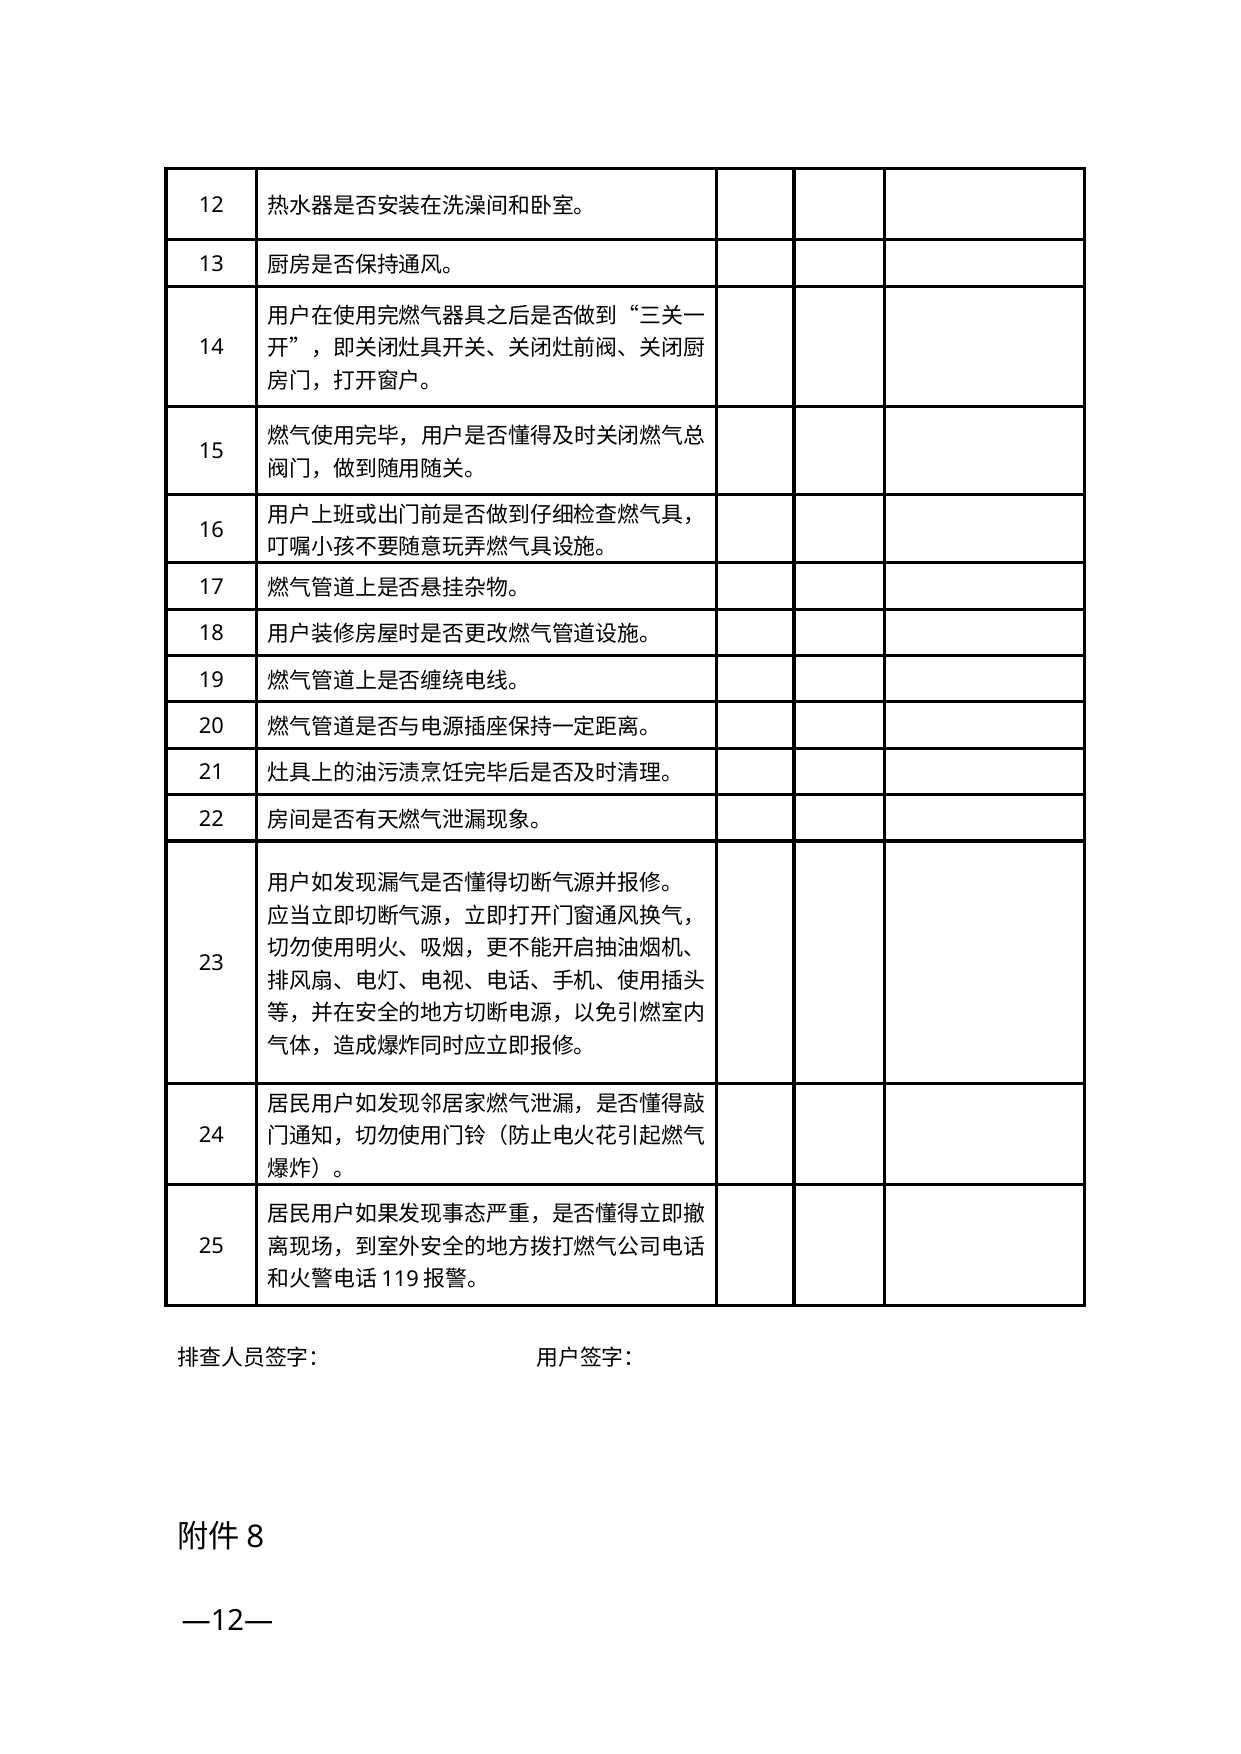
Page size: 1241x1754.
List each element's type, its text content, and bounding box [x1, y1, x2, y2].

table_cell 19 [168, 657, 255, 700]
table_cell [718, 241, 792, 285]
table_cell [886, 496, 1083, 561]
table_cell [886, 564, 1083, 607]
table_cell [886, 1085, 1083, 1183]
table_cell [718, 750, 792, 793]
table_cell [886, 750, 1083, 793]
table_cell [796, 750, 883, 793]
table_cell 24 [168, 1085, 255, 1183]
table_cell [796, 657, 883, 700]
table_cell 用户装修房屋时是否更改燃气管道设施。 [258, 611, 715, 654]
table_cell [796, 703, 883, 747]
table_cell [718, 564, 792, 607]
table_cell 25 [168, 1186, 255, 1304]
table_cell 厨房是否保持通风。 [258, 241, 715, 285]
table_cell [718, 496, 792, 561]
table_cell 灶具上的油污渍烹饪完毕后是否及时清理。 [258, 750, 715, 793]
table_cell [886, 611, 1083, 654]
table_cell 21 [168, 750, 255, 793]
table_cell [796, 496, 883, 561]
table_cell 用户上班或出门前是否做到仔细检查燃气具，叮嘱小孩不要随意玩弄燃气具设施。 [258, 496, 715, 561]
table_cell [796, 170, 883, 238]
table_cell [718, 288, 792, 404]
table_cell 房间是否有天燃气泄漏现象。 [258, 796, 715, 839]
table_cell [718, 1085, 792, 1183]
table_cell [718, 408, 792, 493]
table_cell [886, 170, 1083, 238]
table_cell [718, 703, 792, 747]
table_cell 17 [168, 564, 255, 607]
table_cell 16 [168, 496, 255, 561]
table_cell 燃气使用完毕，用户是否懂得及时关闭燃气总阀门，做到随用随关。 [258, 408, 715, 493]
table_cell 热水器是否安装在洗澡间和卧室。 [258, 170, 715, 238]
table_cell [718, 611, 792, 654]
table_cell 燃气管道是否与电源插座保持一定距离。 [258, 703, 715, 747]
table_cell [796, 796, 883, 839]
table_cell [796, 611, 883, 654]
table_cell 14 [168, 288, 255, 404]
table_cell 居民用户如发现邻居家燃气泄漏，是否懂得敲门通知，切勿使用门铃（防止电火花引起燃气爆炸）。 [258, 1085, 715, 1183]
table_cell [886, 843, 1083, 1082]
table_cell [796, 843, 883, 1082]
table_cell [886, 1186, 1083, 1304]
table_cell [718, 1186, 792, 1304]
table_cell 12 [168, 170, 255, 238]
table_cell [886, 796, 1083, 839]
table_cell [796, 408, 883, 493]
table_cell [718, 843, 792, 1082]
table_cell 23 [168, 843, 255, 1082]
table_cell 用户在使用完燃气器具之后是否做到“三关一开”，即关闭灶具开关、关闭灶前阀、关闭厨房门，打开窗户。 [258, 288, 715, 404]
table_cell 用户如发现漏气是否懂得切断气源并报修。 应当立即切断气源，立即打开门窗通风换气，切勿使用明火、吸烟，更不能开启抽油烟机、排风扇、电灯、电视、电话、手机、使用插头等，并在安全的地方切断电源，以免引燃室内气体，造成爆炸同时应立即报修。 [258, 843, 715, 1082]
table_cell [796, 241, 883, 285]
table_cell 20 [168, 703, 255, 747]
table_cell [796, 288, 883, 404]
text 附件8 [177, 1502, 1081, 1567]
table_cell 燃气管道上是否悬挂杂物。 [258, 564, 715, 607]
table_cell 13 [168, 241, 255, 285]
table_cell 18 [168, 611, 255, 654]
table_cell 22 [168, 796, 255, 839]
text 排查人员签字： 用户签字： [177, 1339, 1081, 1372]
table_cell 燃气管道上是否缠绕电线。 [258, 657, 715, 700]
table_cell [718, 796, 792, 839]
table_cell [886, 241, 1083, 285]
table_cell [718, 657, 792, 700]
table_cell [886, 657, 1083, 700]
table_cell 15 [168, 408, 255, 493]
table_cell [796, 1186, 883, 1304]
table_cell [886, 408, 1083, 493]
table_cell [796, 1085, 883, 1183]
table_cell [796, 564, 883, 607]
table_cell [886, 703, 1083, 747]
table_cell 居民用户如果发现事态严重，是否懂得立即撤离现场，到室外安全的地方拨打燃气公司电话和火警电话119报警。 [258, 1186, 715, 1304]
table_cell [718, 170, 792, 238]
table_cell [886, 288, 1083, 404]
